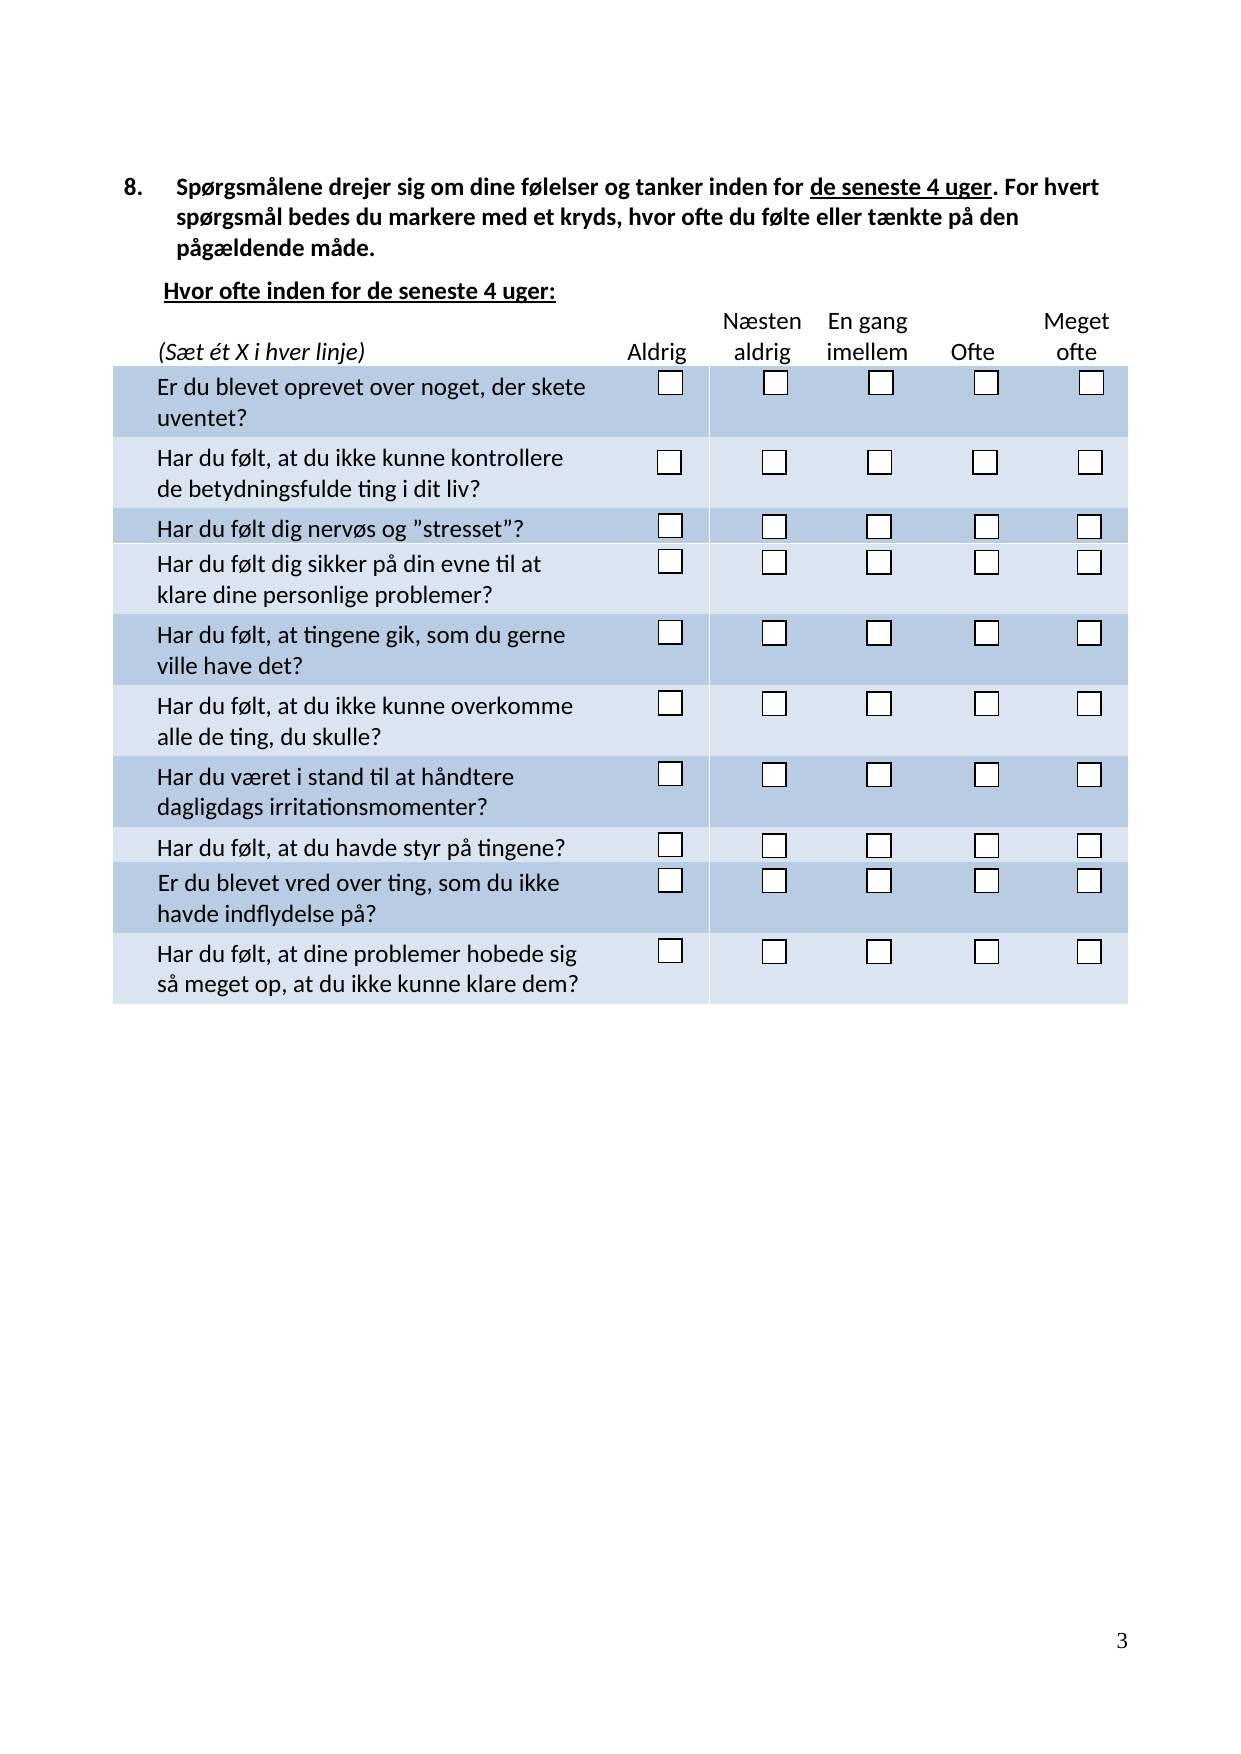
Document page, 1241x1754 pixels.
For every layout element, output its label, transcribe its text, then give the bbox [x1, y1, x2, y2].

table_cell Har du følt, at dine problemer hobede sig så meget op, at du ikke kunne klare dem? [113, 933, 604, 1004]
table_cell [920, 544, 1025, 614]
table_cell Er du blevet vred over ting, som du ikke havde indflydelse på? [113, 862, 604, 933]
table_cell [815, 614, 920, 685]
table_cell [710, 437, 815, 508]
table_cell [815, 366, 920, 437]
table_cell Er du blevet oprevet over noget, der skete uventet? [113, 366, 604, 437]
table_cell [920, 508, 1025, 543]
table_cell Har du følt dig sikker på din evne til at klare dine personlige problemer? [113, 544, 604, 614]
table_cell (Sæt ét X i hver linje) [113, 305, 604, 366]
table_cell En gang imellem [815, 305, 920, 366]
table_cell [710, 862, 815, 933]
table_cell [920, 827, 1025, 862]
table_cell [604, 366, 709, 437]
table_cell [815, 862, 920, 933]
table_cell [604, 508, 709, 543]
table_cell [1025, 827, 1128, 862]
table_cell [920, 862, 1025, 933]
table_cell Meget ofte [1025, 305, 1128, 366]
table_cell [920, 437, 1025, 508]
table_cell [920, 685, 1025, 756]
table_cell [1025, 544, 1128, 614]
table_cell [1025, 614, 1128, 685]
table_cell [604, 614, 709, 685]
table_cell [710, 614, 815, 685]
table_cell Har du følt, at du ikke kunne overkomme alle de ting, du skulle? [113, 685, 604, 756]
table_cell [710, 685, 815, 756]
table_cell [815, 437, 920, 508]
table_cell Ofte [920, 305, 1025, 366]
table_cell [1025, 756, 1128, 827]
table_cell [1025, 862, 1128, 933]
table_cell [815, 827, 920, 862]
table_cell [604, 544, 709, 614]
table_cell Har du følt dig nervøs og ”stresset”? [113, 508, 604, 543]
table_cell [920, 933, 1025, 1004]
table_cell [604, 933, 709, 1004]
table_cell Har du følt, at du ikke kunne kontrollere de betydningsfulde ting i dit liv? [113, 437, 604, 508]
table_cell [1025, 508, 1128, 543]
table_cell [710, 508, 815, 543]
table_cell [604, 756, 709, 827]
table_cell [604, 862, 709, 933]
table_cell Har du følt, at du havde styr på tingene? [113, 827, 604, 862]
table_cell Har du følt, at tingene gik, som du gerne ville have det? [113, 614, 604, 685]
table_cell [710, 544, 815, 614]
table_cell [604, 685, 709, 756]
table_cell [1025, 933, 1128, 1004]
table_cell Aldrig [604, 305, 709, 366]
table_cell [920, 614, 1025, 685]
table_cell [815, 756, 920, 827]
table_cell [1025, 685, 1128, 756]
table_cell [604, 437, 709, 508]
table_cell Næsten aldrig [710, 305, 815, 366]
table_cell [920, 756, 1025, 827]
table_cell [815, 508, 920, 543]
table_cell [604, 827, 709, 862]
table_cell [815, 933, 920, 1004]
table_cell [1025, 437, 1128, 508]
table_cell Har du været i stand til at håndtere dagligdags irritationsmomenter? [113, 756, 604, 827]
table_cell [710, 933, 815, 1004]
table_cell [1025, 366, 1128, 437]
table_header Spørgsmålene drejer sig om dine følelser og tanker inden for de seneste 4 uger. For hvert spørgsmål bedes du markere med et kryds, hvor ofte du følte eller tænkte på den pågældende måde. Hvor ofte inden for de seneste 4 uger: [113, 150, 1128, 305]
table_cell [710, 827, 815, 862]
table_cell [710, 756, 815, 827]
table_cell [710, 366, 815, 437]
table_cell [815, 685, 920, 756]
table_cell [920, 366, 1025, 437]
table_cell [815, 544, 920, 614]
